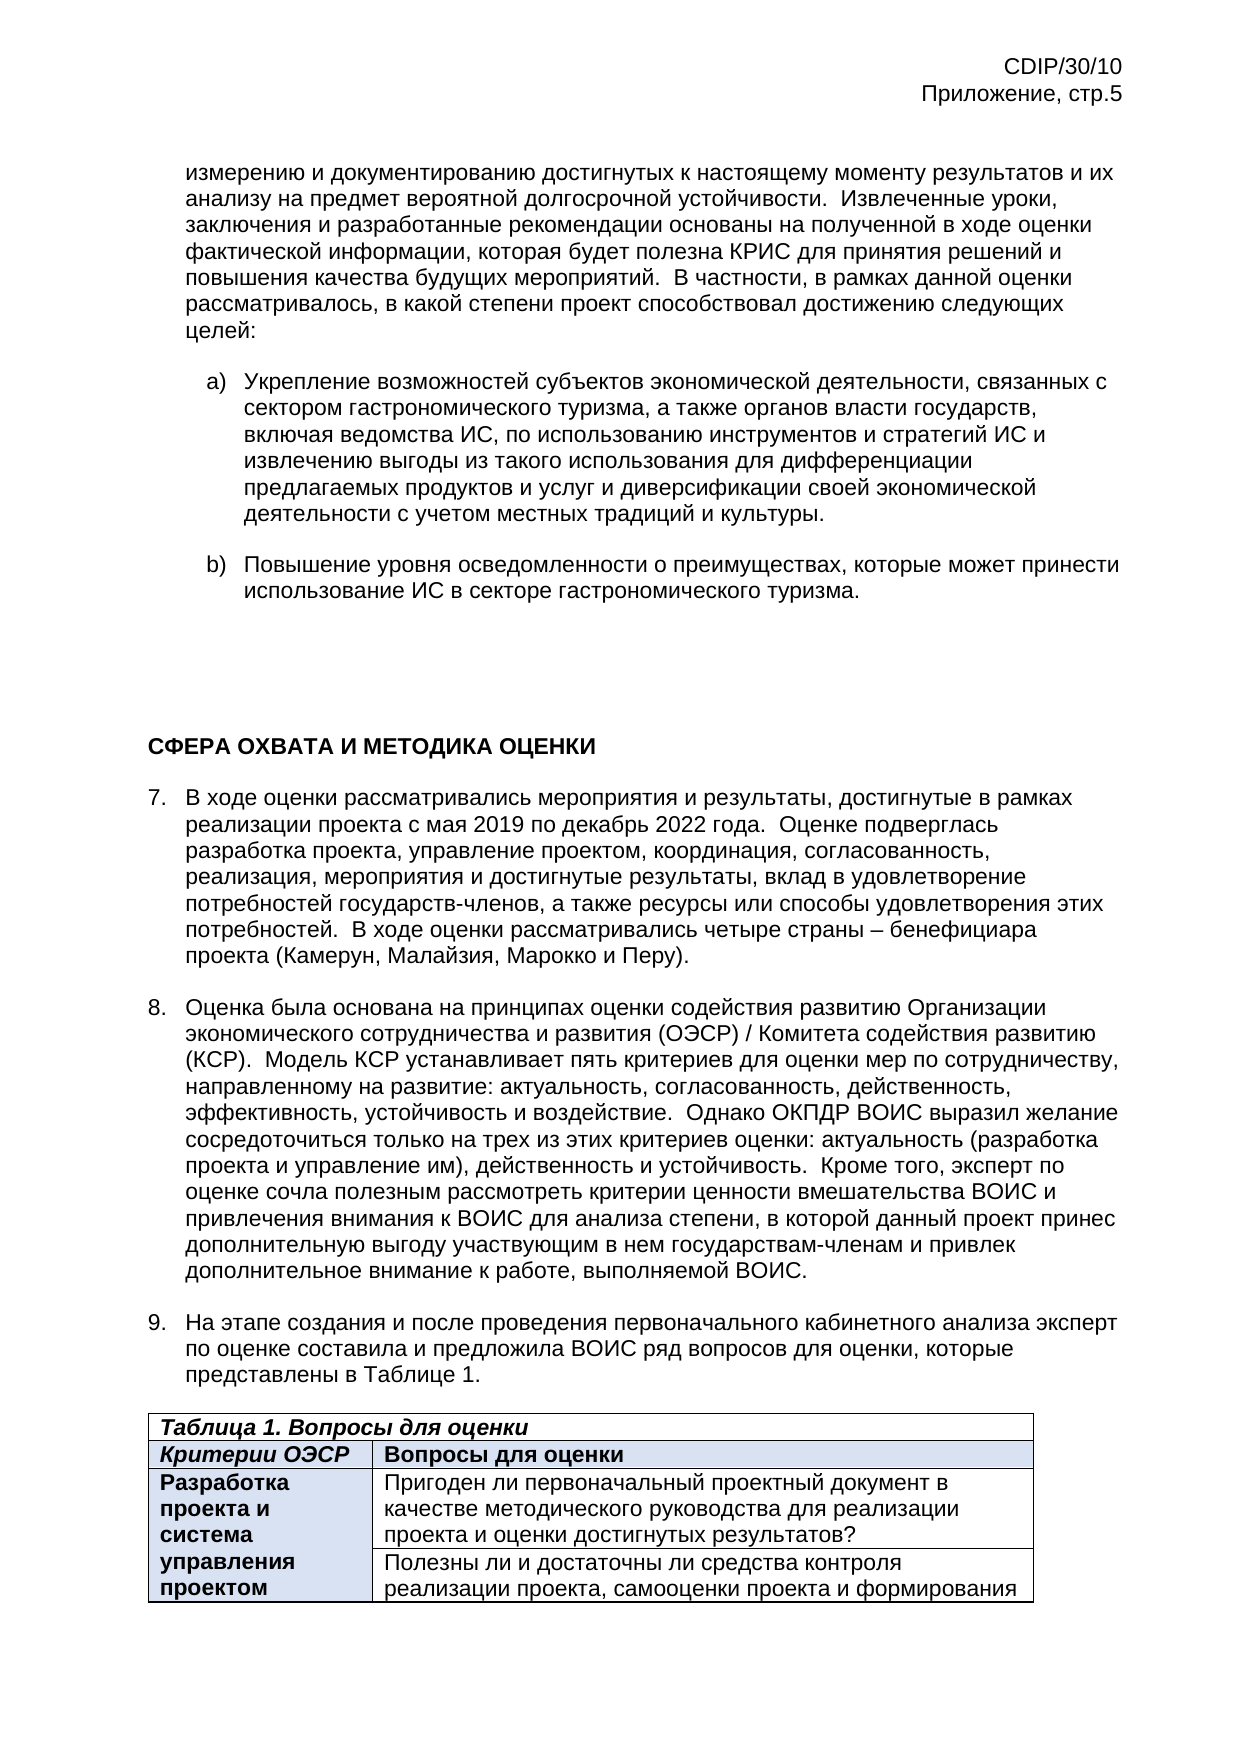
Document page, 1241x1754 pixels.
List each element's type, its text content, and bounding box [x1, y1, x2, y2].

list Повышение уровня осведомленности о преимуществах, которые может принести использование ИС в секторе гастрономического туризма. [206, 551, 1122, 604]
list Оценка была основана на принципах оценки содействия развитию Организации экономического сотрудничества и развития (ОЭСР) / Комитета содействия развитию (КСР). Модель КСР устанавливает пять критериев для оценки мер по сотрудничеству, направленному на развитие: актуальность, согласованность, действенность, эффективность, устойчивость и воздействие. Однако ОКПДР ВОИС выразил желание сосредоточиться только на трех из этих критериев оценки: актуальность (разработка проекта и управление им), действенность и устойчивость. Кроме того, эксперт по оценке сочла полезным рассмотреть критерии ценности вмешательства ВОИС и привлечения внимания к ВОИС для анализа степени, в которой данный проект принес дополнительную выгоду участвующим в нем государствам-членам и привлек дополнительное внимание к работе, выполняемой ВОИС. [148, 994, 1122, 1284]
list Укрепление возможностей субъектов экономической деятельности, связанных с сектором гастрономического туризма, а также органов власти государств, включая ведомства ИС, по использованию инструментов и стратегий ИС и извлечению выгоды из такого использования для дифференциации предлагаемых продуктов и услуг и диверсификации своей экономической деятельности с учетом местных традиций и культуры. [206, 368, 1122, 526]
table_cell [373, 1549, 1033, 1601]
list На этапе создания и после проведения первоначального кабинетного анализа эксперт по оценке составила и предложила ВОИС ряд вопросов для оценки, которые представлены в Таблице 1. [148, 1309, 1122, 1388]
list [148, 158, 1122, 343]
table_cell Разработка проекта и система управления проектом [149, 1469, 372, 1601]
list В ходе оценки рассматривались мероприятия и результаты, достигнутые в рамках реализации проекта с мая 2019 по декабрь 2022 года. Оценке подверглась разработка проекта, управление проектом, координация, согласованность, реализация, мероприятия и достигнутые результаты, вклад в удовлетворение потребностей государств-членов, а также ресурсы или способы удовлетворения этих потребностей. В ходе оценки рассматривались четыре страны – бенефициара проекта (Камерун, Малайзия, Марокко и Перу). [148, 784, 1122, 969]
table_cell Вопросы для оценки [373, 1441, 1033, 1467]
table_cell Критерии ОЭСР [149, 1441, 372, 1467]
table_header Таблица 1. Вопросы для оценки [149, 1414, 1033, 1440]
text СФЕРА ОХВАТА И МЕТОДИКА ОЦЕНКИ [148, 733, 1122, 759]
table_cell Пригоден ли первоначальный проектный документ в качестве методического руководства для реализации проекта и оценки достигнутых результатов? [373, 1469, 1033, 1548]
